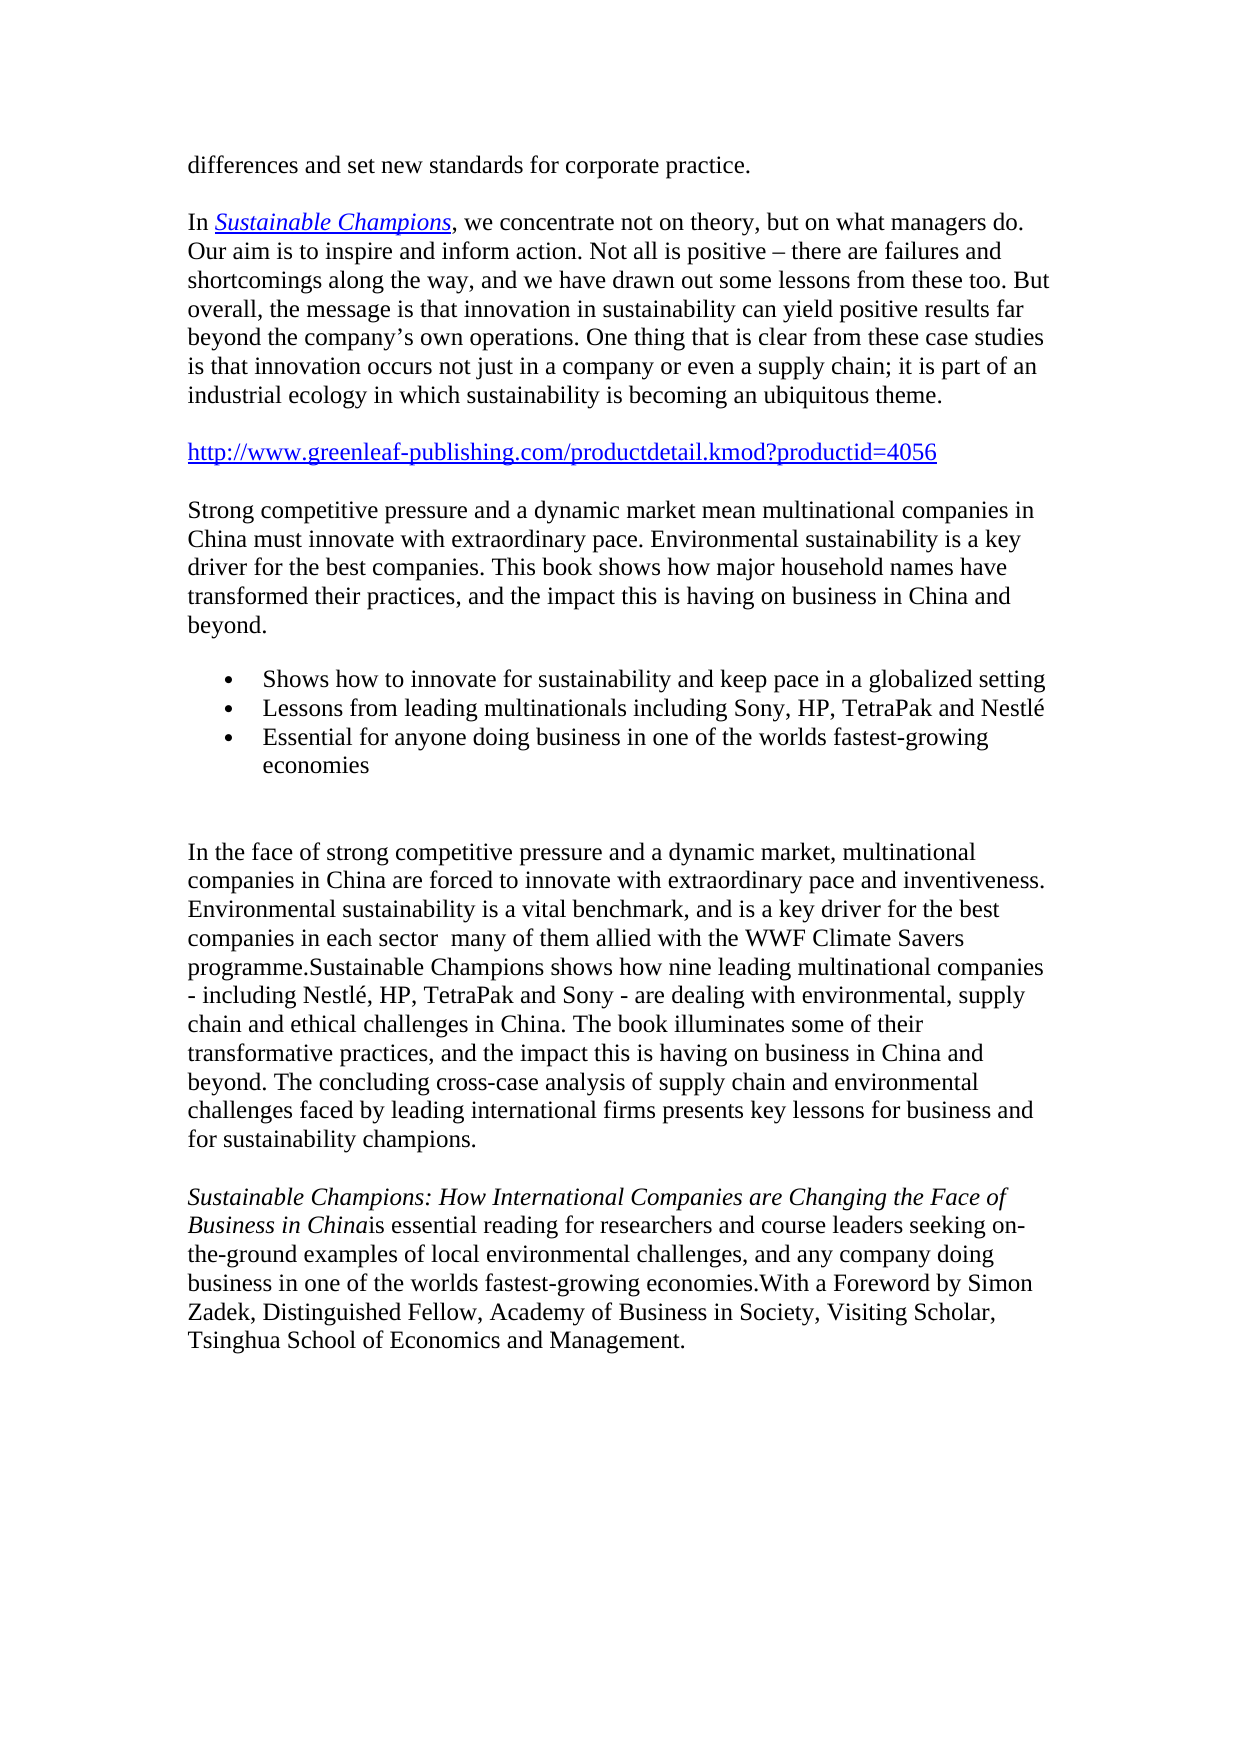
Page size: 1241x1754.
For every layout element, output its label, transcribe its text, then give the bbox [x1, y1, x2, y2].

list Essential for anyone doing business in one of the worlds fastest-growing economies [225, 722, 1053, 779]
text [187, 150, 1053, 639]
list Lessons from leading multinationals including Sony, HP, TetraPak and Nestlé [225, 693, 1053, 721]
text In the face of strong competitive pressure and a dynamic market, multinational companies in China are forced to innovate with extraordinary pace and inventiveness. Environmental sustainability is a vital benchmark, and is a key driver for the best companies in each sector many of them allied with the WWF Climate Savers programme.Sustainable Champions shows how nine leading multinational companies - including Nestlé, HP, TetraPak and Sony - are dealing with environmental, supply chain and ethical challenges in China. The book illuminates some of their transformative practices, and the impact this is having on business in China and beyond. The concluding cross-case analysis of supply chain and environmental challenges faced by leading international firms presents key lessons for business and for sustainability champions. Sustainable Champions: How International Companies are Changing the Face of Business in Chinais essential reading for researchers and course leaders seeking on-the-ground examples of local environmental challenges, and any company doing business in one of the worlds fastest-growing economies.With a Foreword by Simon Zadek, Distinguished Fellow, Academy of Business in Society, Visiting Scholar, Tsinghua School of Economics and Management. [187, 779, 1053, 1354]
list Shows how to innovate for sustainability and keep pace in a globalized setting [225, 664, 1053, 692]
